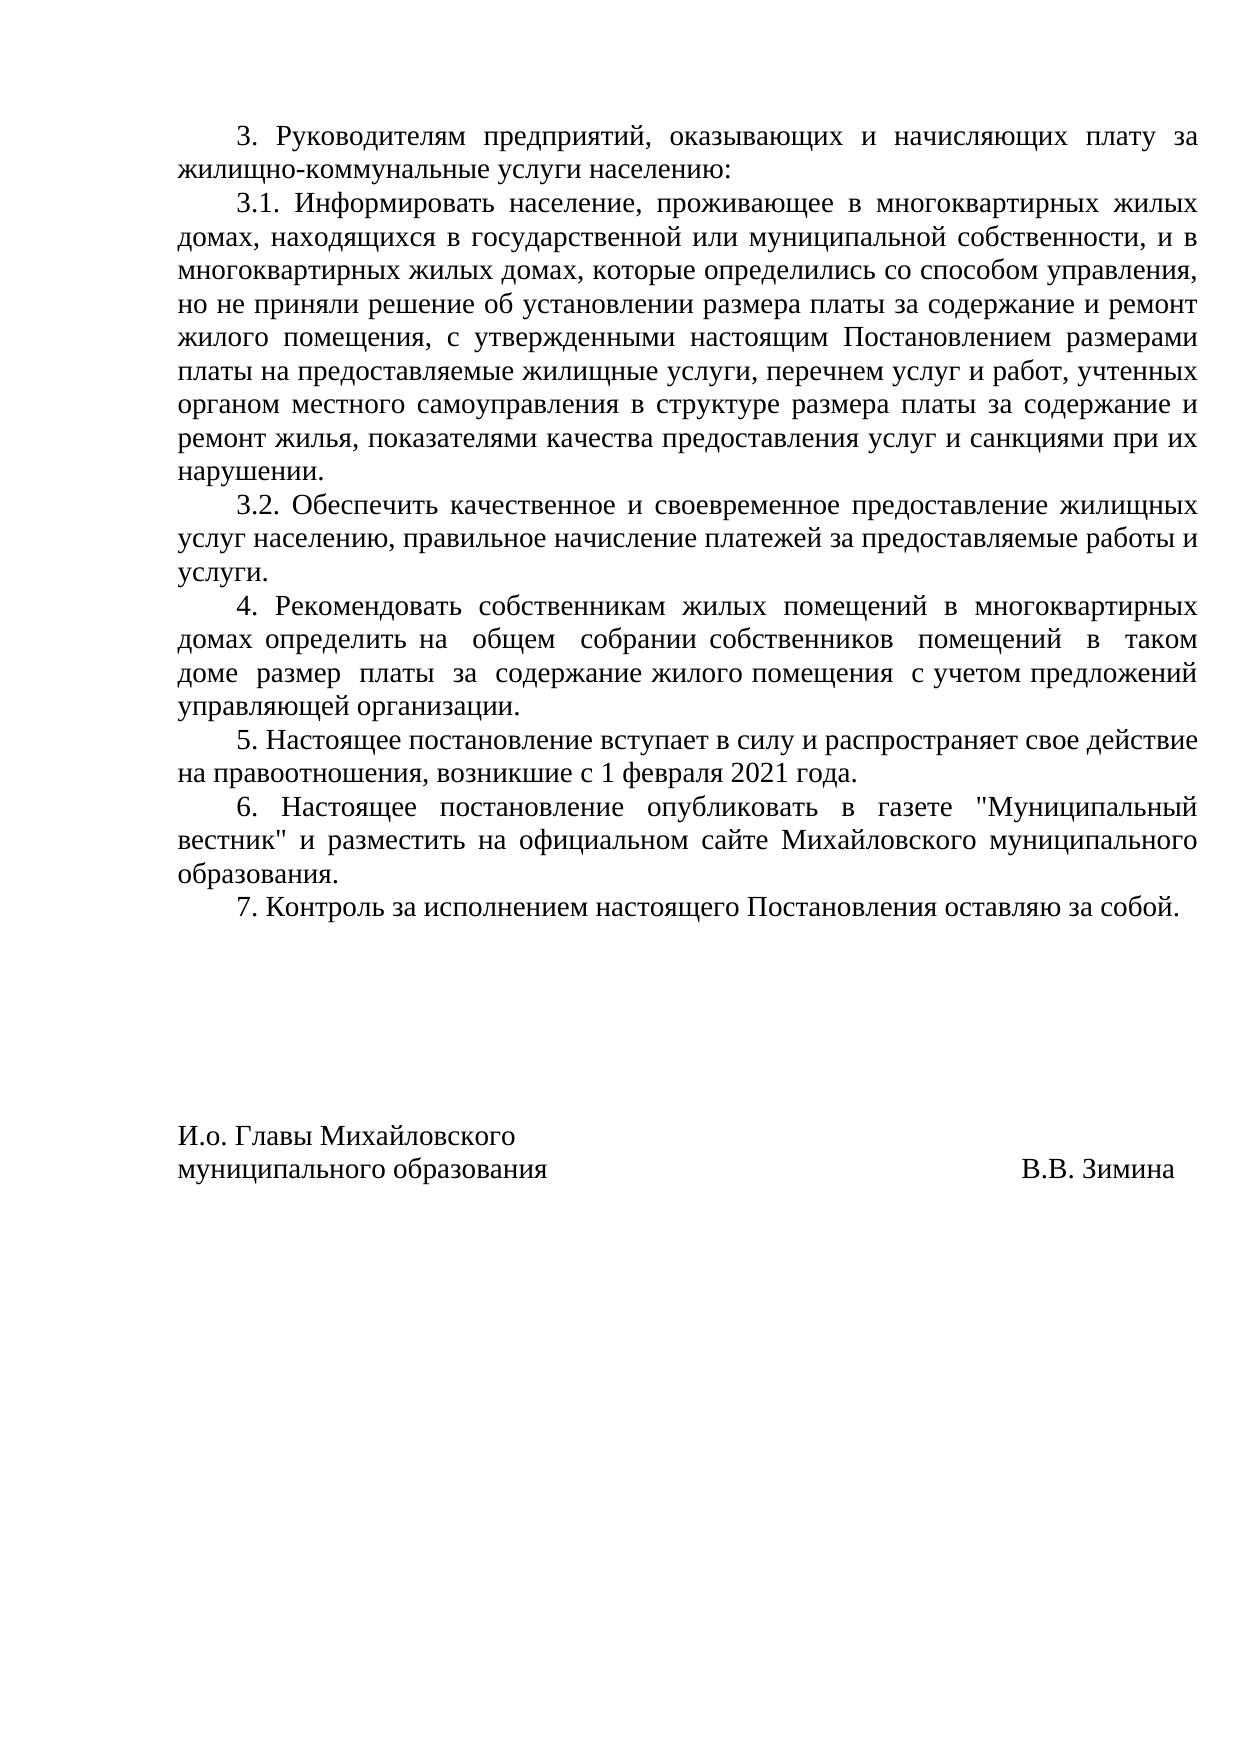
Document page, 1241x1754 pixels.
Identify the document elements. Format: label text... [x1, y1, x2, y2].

text 5. Настоящее постановление вступает в силу и распространяет свое действие на правоотношения, возникшие с 1 февраля 2021 года. [177, 722, 1199, 789]
text 3.1. Информировать население, проживающее в многоквартирных жилых домах, находящихся в государственной или муниципальной собственности, и в многоквартирных жилых домах, которые определились со способом управления, но не приняли решение об установлении размера платы за содержание и ремонт жилого помещения, с утвержденными настоящим Постановлением размерами платы на предоставляемые жилищные услуги, перечнем услуг и работ, учтенных органом местного самоуправления в структуре размера платы за содержание и ремонт жилья, показателями качества предоставления услуг и санкциями при их нарушении. [177, 185, 1199, 487]
text 4. Рекомендовать собственникам жилых помещений в многоквартирных домах определить на общем собрании собственников помещений в таком доме размер платы за содержание жилого помещения с учетом предложений управляющей организации. [177, 588, 1199, 722]
text 7. Контроль за исполнением настоящего Постановления оставляю за собой. [177, 889, 1196, 923]
text муниципального образования В.В. Зимина [177, 1152, 1181, 1185]
text И.о. Главы Михайловского [177, 1118, 1181, 1152]
text 3.2. Обеспечить качественное и своевременное предоставление жилищных услуг населению, правильное начисление платежей за предоставляемые работы и услуги. [177, 487, 1199, 588]
text 6. Настоящее постановление опубликовать в газете "Муниципальный вестник" и разместить на официальном сайте Михайловского муниципального образования. [177, 789, 1199, 889]
text 3. Руководителям предприятий, оказывающих и начисляющих плату за жилищно-коммунальные услуги населению: [177, 118, 1199, 185]
